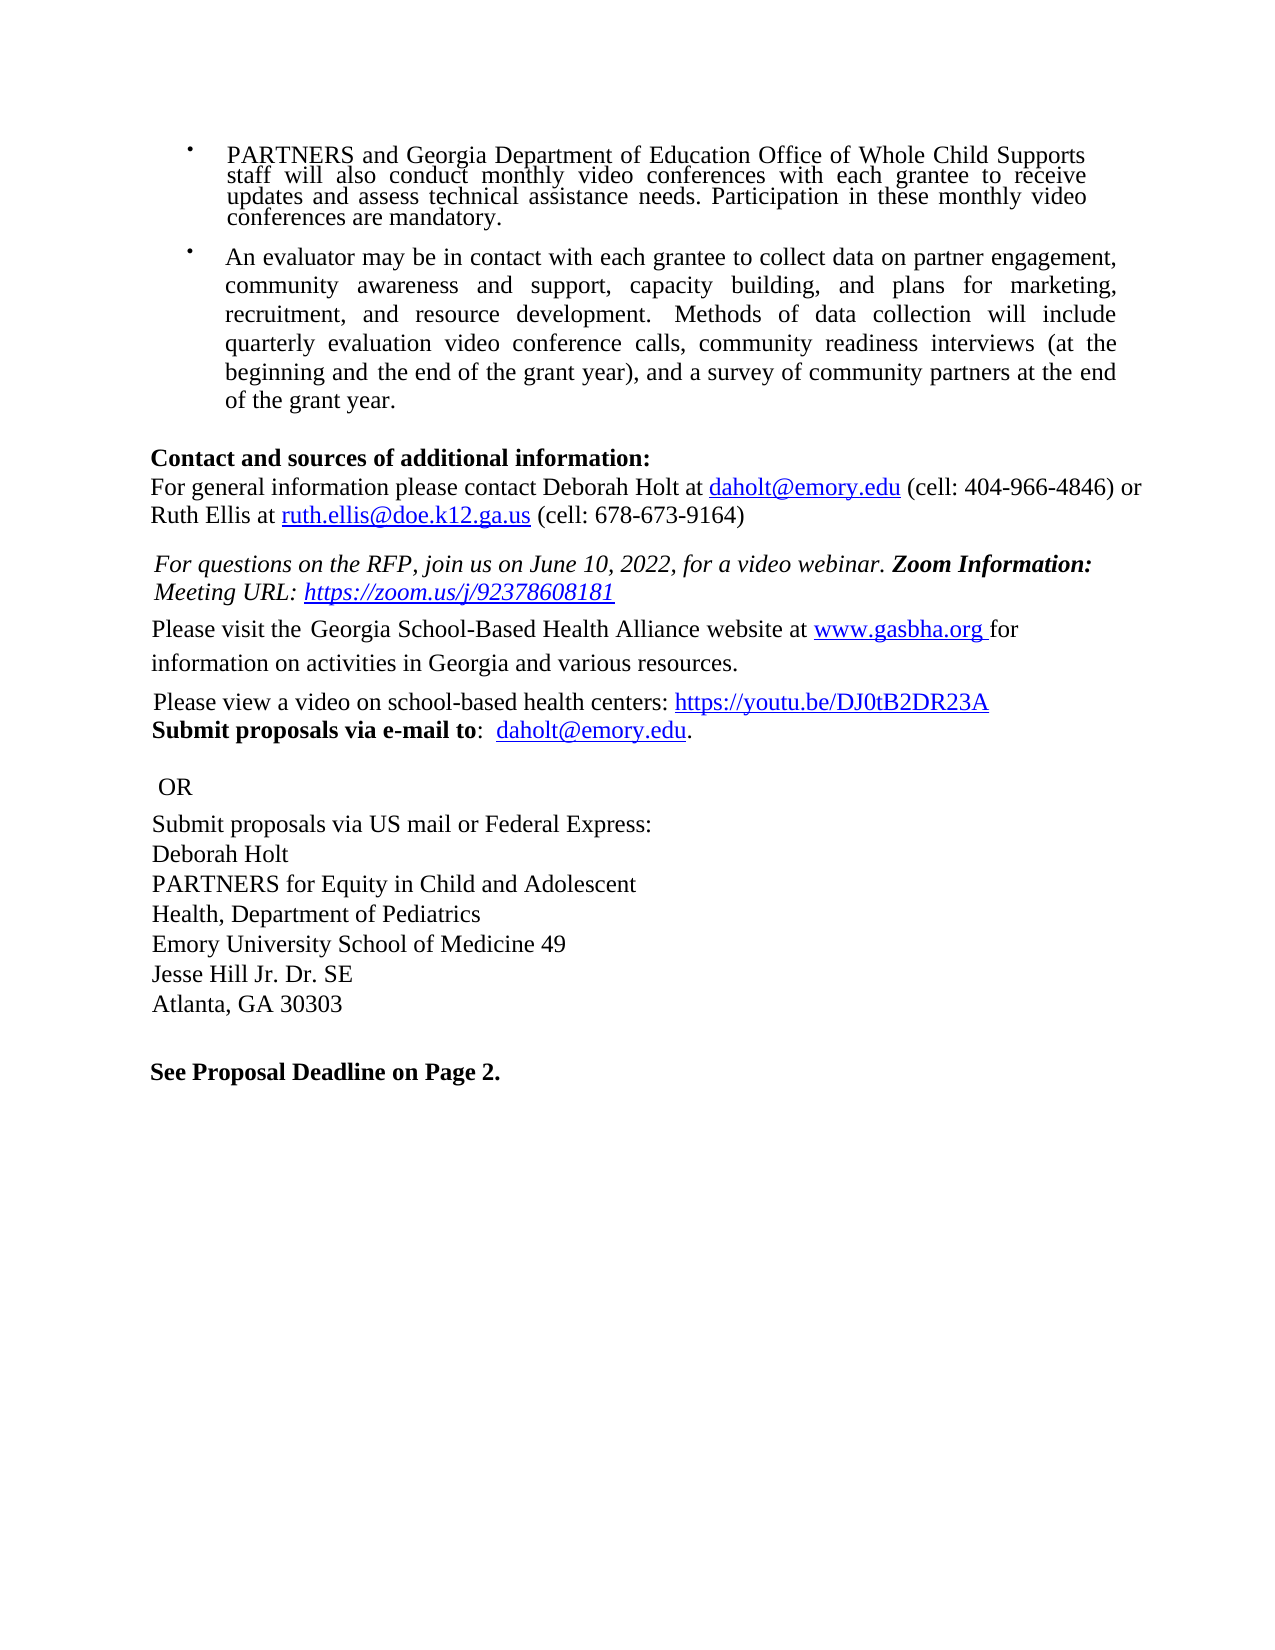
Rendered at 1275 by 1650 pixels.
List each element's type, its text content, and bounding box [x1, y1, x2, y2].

text Deborah Holt [152, 839, 392, 868]
subtitle Contact and sources of additional information: [150, 444, 1150, 472]
text OR [152, 772, 1150, 801]
subtitle See Proposal Deadline on Page 2. [150, 1057, 1150, 1086]
text PARTNERS for Equity in Child and Adolescent Health, Department of Pediatrics [152, 869, 704, 928]
list An evaluator may be in contact with each grantee to collect data on partner engagement, community awareness and support, capacity building, and plans for marketing, recruitment, and resource development. Methods of data collection will include quarterly evaluation video conference calls, community readiness interviews (at the beginning and the end of the grant year), and a survey of community partners at the end of the grant year. [187, 242, 1117, 414]
text Please visit the Georgia School-Based Health Alliance website at www.gasbha.org for information on activities in Georgia and various resources. [151, 614, 1102, 677]
text For general information please contact Deborah Holt at daholt@emory.edu (cell: 404-966-4846) or Ruth Ellis at ruth.ellis@doe.k12.ga.us (cell: 678-673-9164) [150, 472, 1150, 529]
text Submit proposals via e-mail to: daholt@emory.edu. [152, 716, 1150, 744]
list PARTNERS and Georgia Department of Education Office of Whole Child Supports staff will also conduct monthly video conferences with each grantee to receive updates and assess technical assistance needs. Participation in these monthly video conferences are mandatory. [188, 147, 1087, 231]
text For questions on the RFP, join us on June 10, 2022, for a video webinar. Zoom Information: Meeting URL: https://zoom.us/j/92378608181 [154, 550, 1150, 607]
text Atlanta, GA 30303 [152, 989, 1150, 1017]
text Emory University School of Medicine 49 Jesse Hill Jr. Dr. SE [152, 929, 575, 988]
text Please view a video on school-based health centers: https://youtu.be/DJ0tB2DR23A [153, 687, 1150, 716]
subtitle Submit proposals via US mail or Federal Express: [152, 809, 704, 838]
